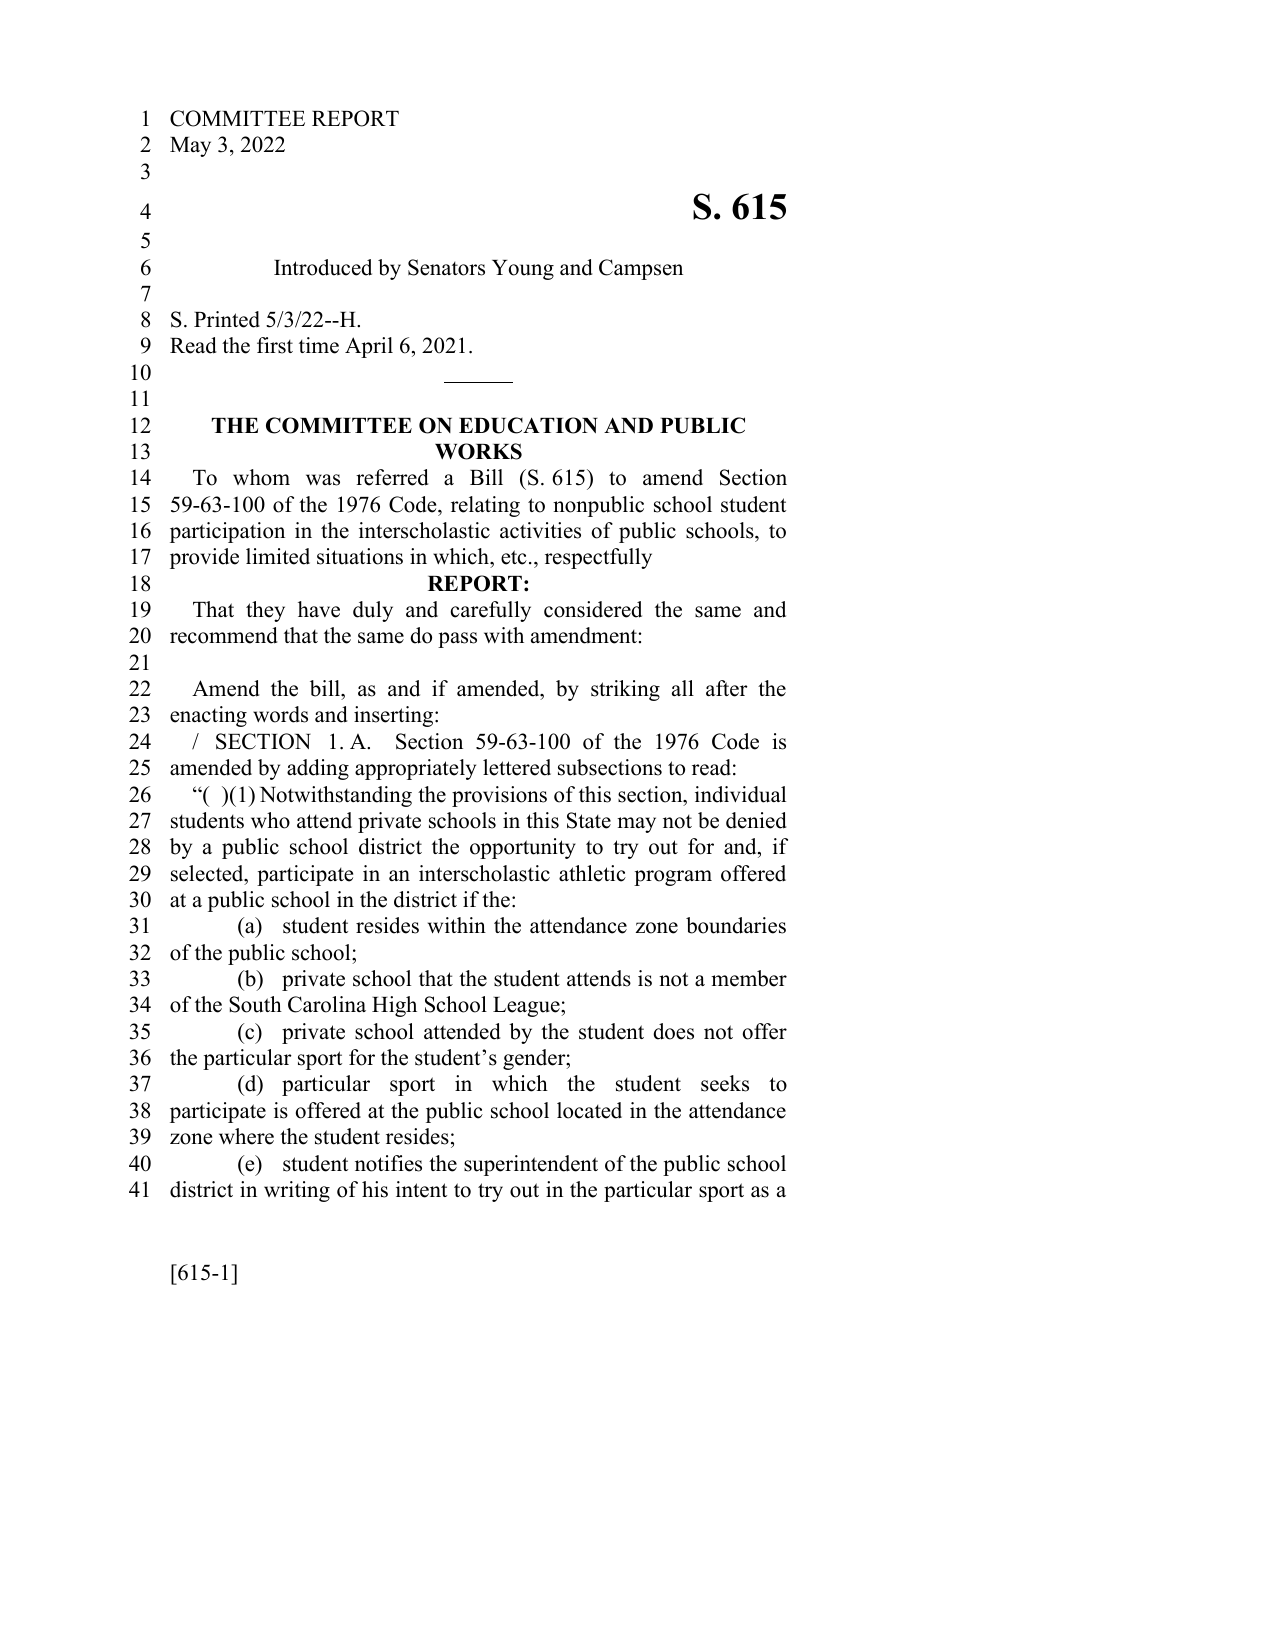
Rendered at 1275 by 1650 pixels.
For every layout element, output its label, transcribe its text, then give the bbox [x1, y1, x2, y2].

text (a) student resides within the attendance zone boundaries of the public school; [169, 912, 787, 965]
text To whom was referred a Bill (S. 615) to amend Section 59-63-100 of the 1976 Code, relating to nonpublic school student participation in the interscholastic activities of public schools, to provide limited situations in which, etc., respectfully [169, 464, 787, 570]
text Amend the bill, as and if amended, by striking all after the enacting words and inserting: [169, 675, 787, 728]
text That they have duly and carefully considered the same and recommend that the same do pass with amendment: [169, 596, 787, 649]
text (c) private school attended by the student does not offer the particular sport for the student’s gender; [169, 1018, 787, 1071]
text COMMITTEE REPORT [169, 105, 787, 131]
text May 3, 2022 [169, 131, 787, 158]
text S. 615 [169, 184, 787, 227]
text / SECTION 1. A. Section 59-63-100 of the 1976 Code is amended by adding appropriately lettered subsections to read: [169, 728, 787, 781]
text “( )(1) Notwithstanding the provisions of this section, individual students who attend private schools in this State may not be denied by a public school district the opportunity to try out for and, if selected, participate in an interscholastic athletic program offered at a public school in the district if the: [169, 781, 787, 912]
text REPORT: [169, 570, 787, 596]
text THE COMMITTEE ON EDUCATION AND PUBLIC WORKS [169, 412, 787, 464]
text Read the first time April 6, 2021. [169, 333, 787, 359]
text Introduced by Senators Young and Campsen [169, 253, 787, 280]
text (b) private school that the student attends is not a member of the South Carolina High School League; [169, 965, 787, 1018]
text (d) particular sport in which the student seeks to participate is offered at the public school located in the attendance zone where the student resides; [169, 1071, 787, 1149]
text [169, 1149, 787, 1202]
text S. Printed 5/3/22--H. [169, 306, 787, 333]
